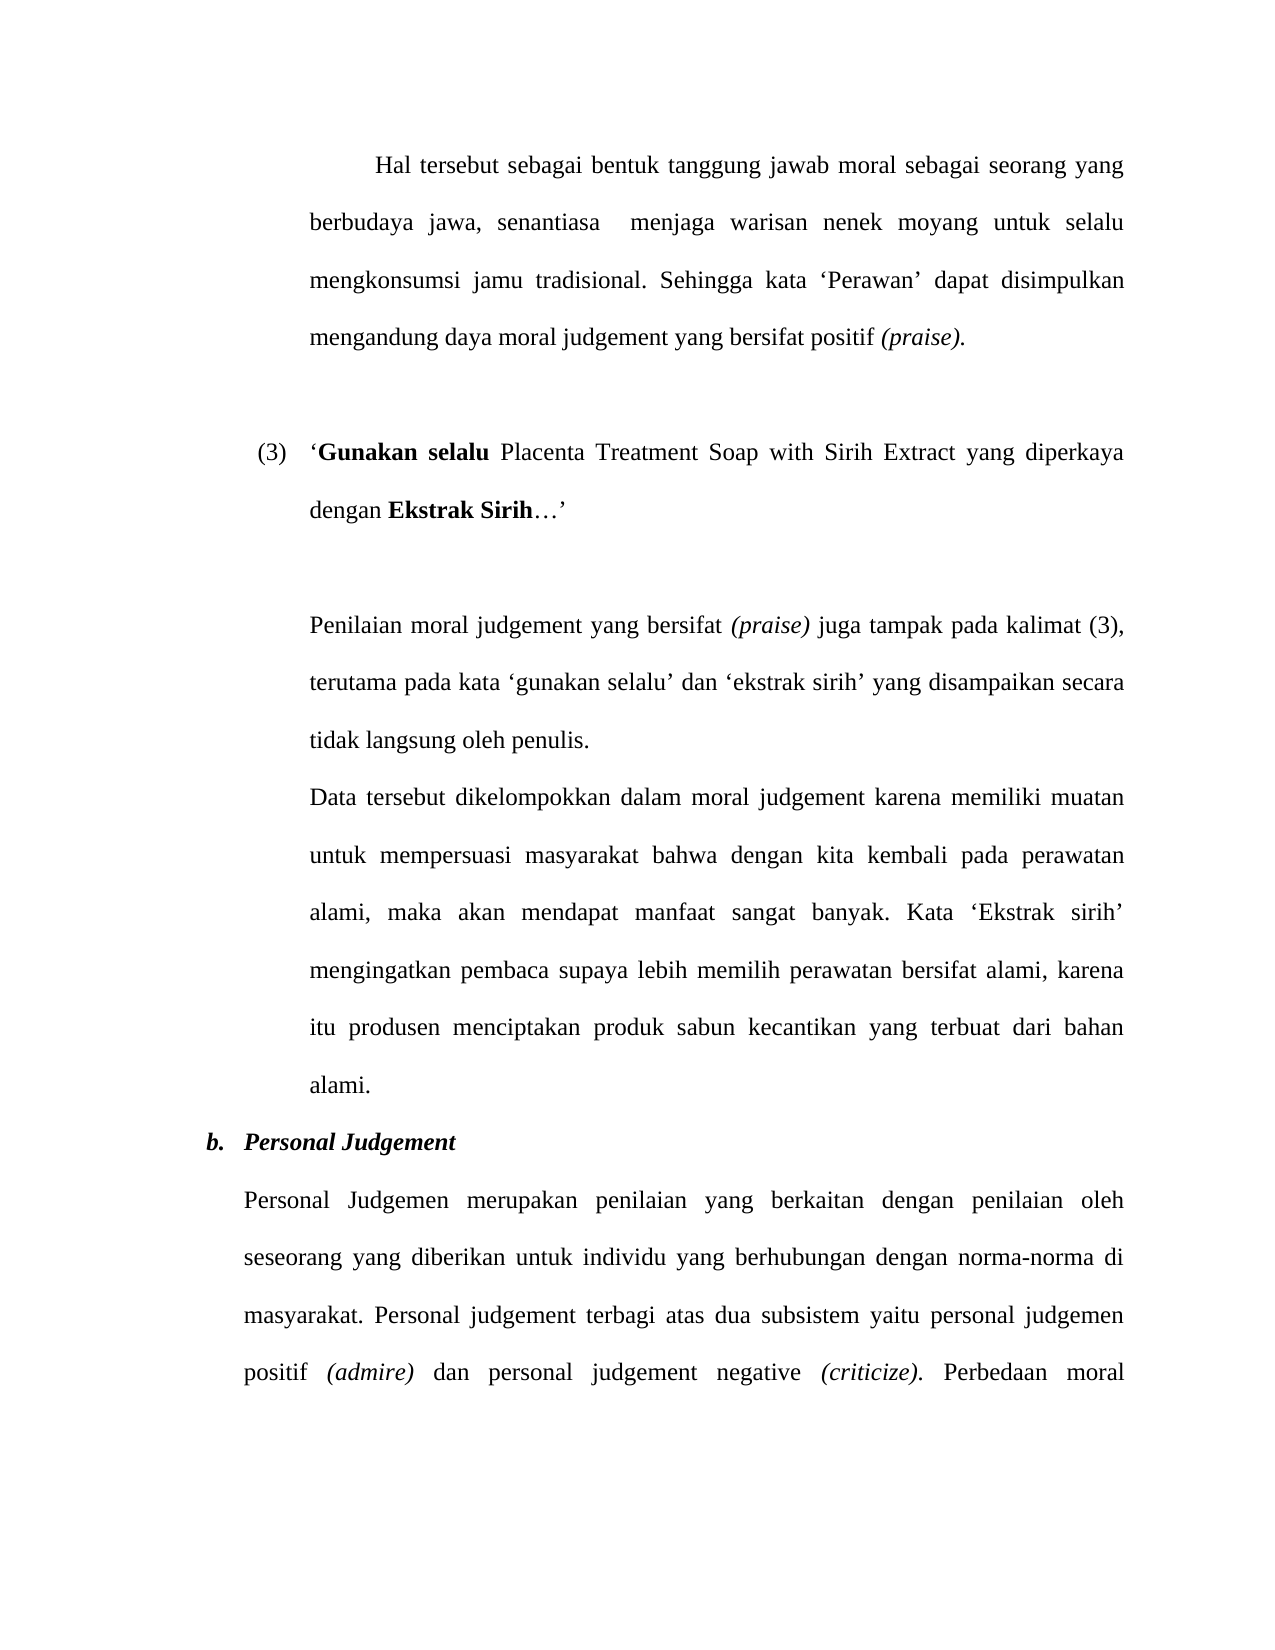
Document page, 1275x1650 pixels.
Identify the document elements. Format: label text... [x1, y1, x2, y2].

list Data tersebut dikelompokkan dalam moral judgement karena memiliki muatan untuk mempersuasi masyarakat bahwa dengan kita kembali pada perawatan alami, maka akan mendapat manfaat sangat banyak. Kata ‘Ekstrak sirih’ mengingatkan pembaca supaya lebih memilih perawatan bersifat alami, karena itu produsen menciptakan produk sabun kecantikan yang terbuat dari bahan alami. [309, 782, 1125, 1099]
list Personal Judgement [206, 1127, 1125, 1156]
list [244, 1185, 1125, 1386]
list ‘Gunakan selalu Placenta Treatment Soap with Sirih Extract yang diperkaya dengan Ekstrak Sirih…’ [272, 437, 1125, 524]
list Penilaian moral judgement yang bersifat (praise) juga tampak pada kalimat (3), terutama pada kata ‘gunakan selalu’ dan ‘ekstrak sirih’ yang disampaikan secara tidak langsung oleh penulis. [309, 610, 1125, 754]
list Hal tersebut sebagai bentuk tanggung jawab moral sebagai seorang yang berbudaya jawa, senantiasa menjaga warisan nenek moyang untuk selalu mengkonsumsi jamu tradisional. Sehingga kata ‘Perawan’ dapat disimpulkan mengandung daya moral judgement yang bersifat positif (praise). [309, 150, 1125, 351]
